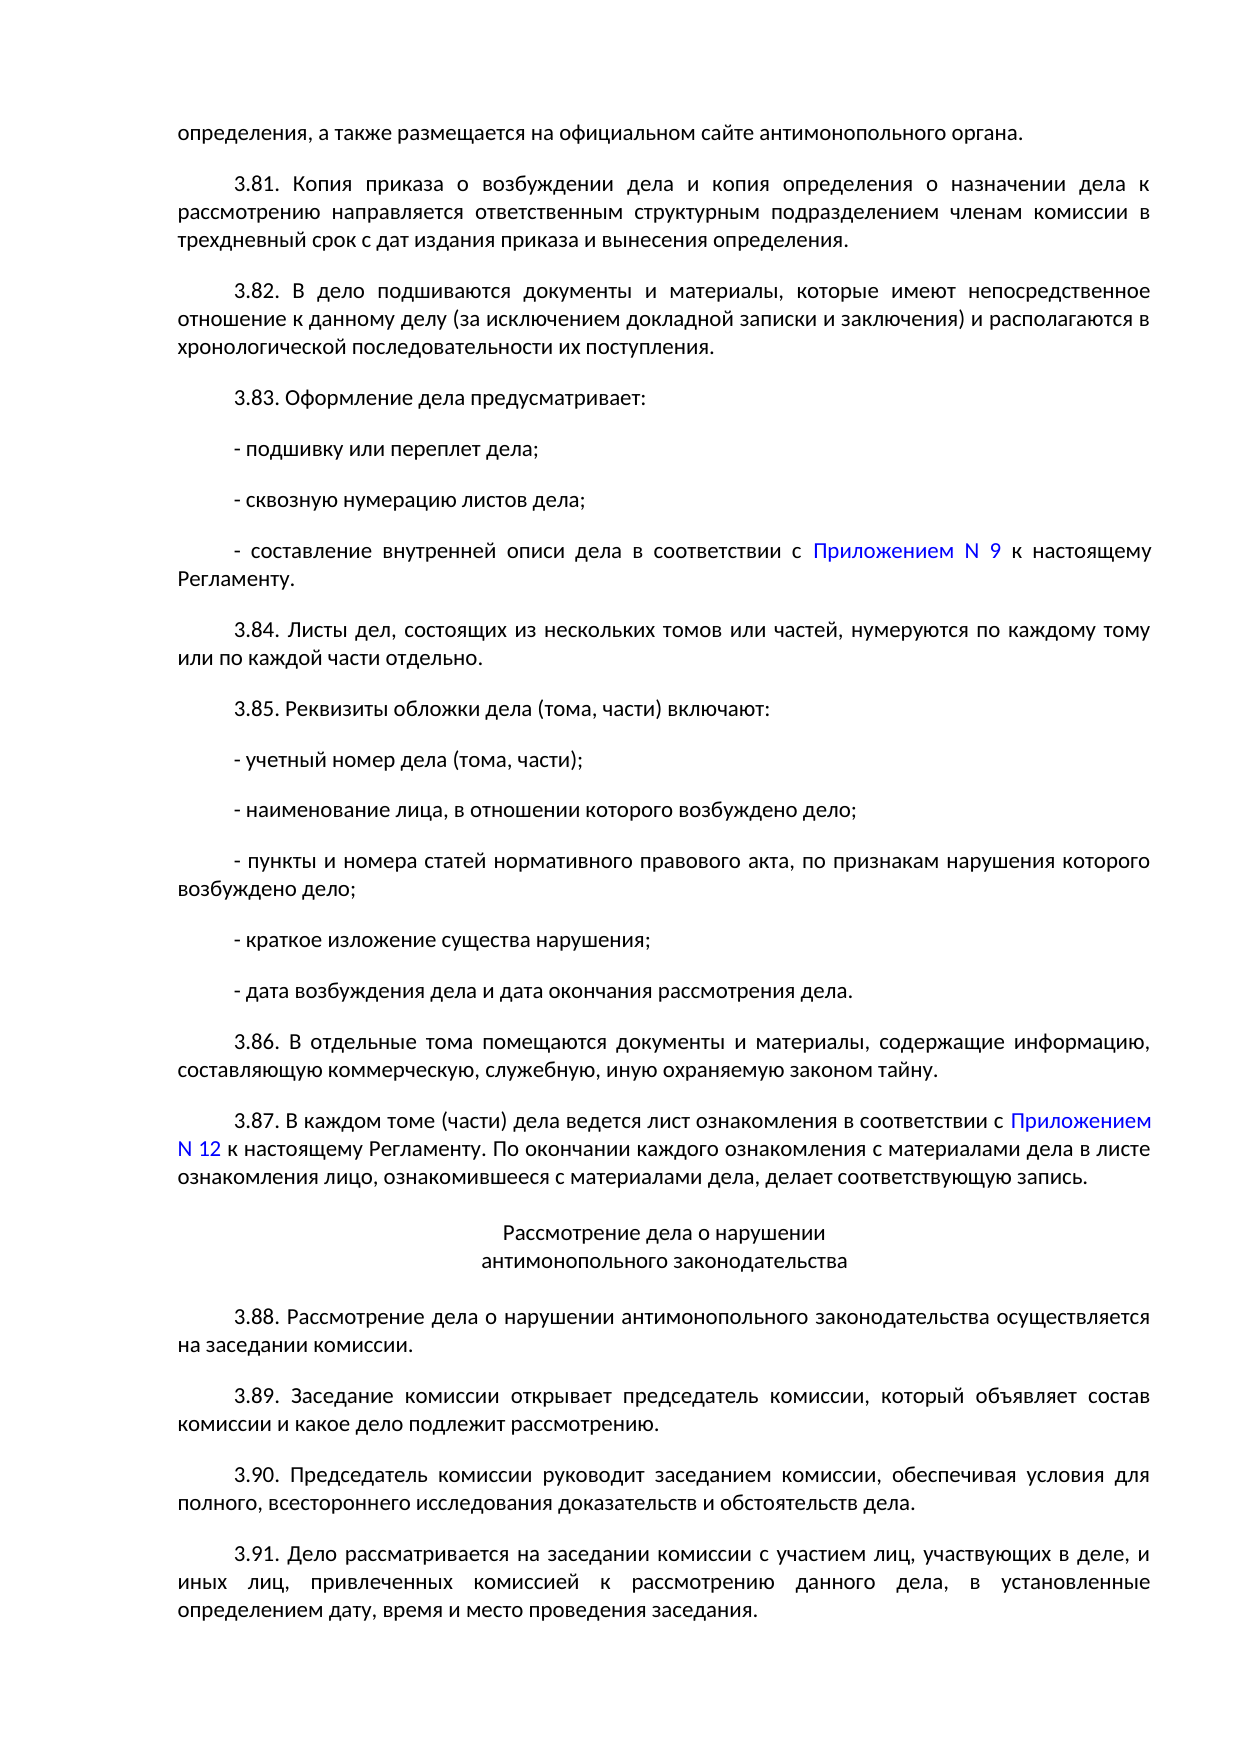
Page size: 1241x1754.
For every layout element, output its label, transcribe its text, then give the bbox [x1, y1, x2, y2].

text 3.83. Оформление дела предусматривает: [177, 383, 1152, 411]
text 3.82. В дело подшиваются документы и материалы, которые имеют непосредственное отношение к данному делу (за исключением докладной записки и заключения) и располагаются в хронологической последовательности их поступления. [177, 276, 1152, 360]
text - сквозную нумерацию листов дела; [177, 485, 1152, 513]
text - краткое изложение существа нарушения; [177, 926, 1152, 953]
text - дата возбуждения дела и дата окончания рассмотрения дела. [177, 976, 1152, 1004]
text 3.88. Рассмотрение дела о нарушении антимонопольного законодательства осуществляется на заседании комиссии. [177, 1302, 1152, 1358]
text 3.81. Копия приказа о возбуждении дела и копия определения о назначении дела к рассмотрению направляется ответственным структурным подразделением членам комиссии в трехдневный срок с дат издания приказа и вынесения определения. [177, 169, 1152, 253]
text - учетный номер дела (тома, части); [177, 745, 1152, 773]
text - подшивку или переплет дела; [177, 434, 1152, 462]
text - пункты и номера статей нормативного правового акта, по признакам нарушения которого возбуждено дело; [177, 847, 1152, 903]
text 3.84. Листы дел, состоящих из нескольких томов или частей, нумеруются по каждому тому или по каждой части отдельно. [177, 615, 1152, 671]
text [177, 118, 1152, 146]
text 3.86. В отдельные тома помещаются документы и материалы, содержащие информацию, составляющую коммерческую, служебную, иную охраняемую законом тайну. [177, 1027, 1152, 1083]
text 3.90. Председатель комиссии руководит заседанием комиссии, обеспечивая условия для полного, всестороннего исследования доказательств и обстоятельств дела. [177, 1460, 1152, 1516]
text 3.91. Дело рассматривается на заседании комиссии с участием лиц, участвующих в деле, и иных лиц, привлеченных комиссией к рассмотрению данного дела, в установленные определением дату, время и место проведения заседания. [177, 1539, 1152, 1623]
text Рассмотрение дела о нарушении [177, 1218, 1152, 1246]
text - составление внутренней описи дела в соответствии с Приложением N 9 к настоящему Регламенту. [177, 536, 1152, 592]
text - наименование лица, в отношении которого возбуждено дело; [177, 796, 1152, 824]
text 3.89. Заседание комиссии открывает председатель комиссии, который объявляет состав комиссии и какое дело подлежит рассмотрению. [177, 1381, 1152, 1437]
text 3.87. В каждом томе (части) дела ведется лист ознакомления в соответствии с Приложением N 12 к настоящему Регламенту. По окончании каждого ознакомления с материалами дела в листе ознакомления лицо, ознакомившееся с материалами дела, делает соответствующую запись. [177, 1106, 1152, 1190]
text антимонопольного законодательства [177, 1246, 1152, 1274]
text 3.85. Реквизиты обложки дела (тома, части) включают: [177, 694, 1152, 722]
